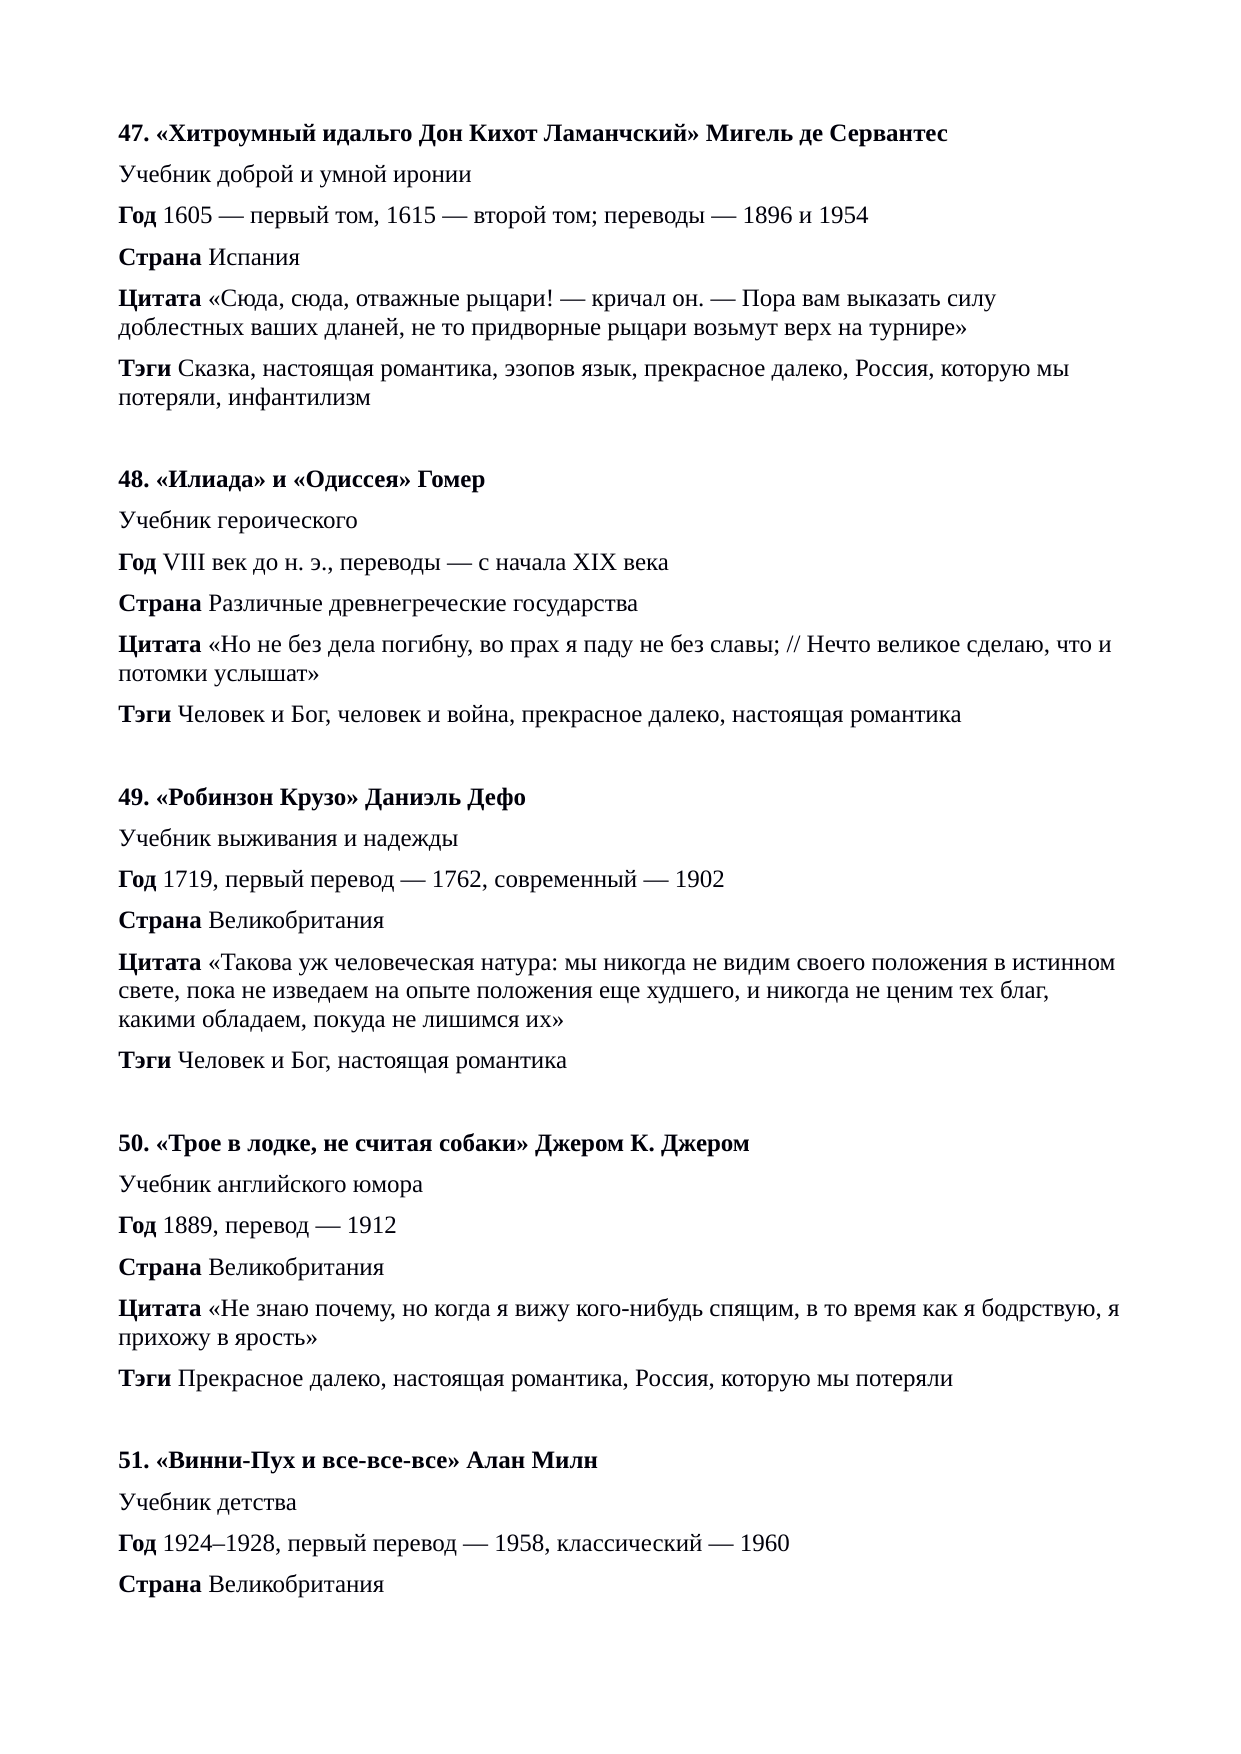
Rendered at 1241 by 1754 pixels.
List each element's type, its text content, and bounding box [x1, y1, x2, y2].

text Учебник детства [118, 1487, 1122, 1516]
text Учебник выживания и надежды [118, 823, 1122, 852]
text Цитата «Не знаю почему, но когда я вижу кого-нибудь спящим, в то время как я бодрствую, я прихожу в ярость» [118, 1293, 1122, 1351]
text 47. «Хитроумный идальго Дон Кихот Ламанчский» Мигель де Сервантес [118, 118, 1122, 147]
text Тэги Сказка, настоящая романтика, эзопов язык, прекрасное далеко, Россия, которую мы потеряли, инфантилизм [118, 353, 1122, 411]
text 51. «Винни-Пух и все-все-все» Алан Милн [118, 1446, 1122, 1474]
text 49. «Робинзон Крузо» Даниэль Дефо [118, 782, 1122, 811]
text Год 1924–1928, первый перевод — 1958, классический — 1960 [118, 1528, 1122, 1557]
text Учебник английского юмора [118, 1169, 1122, 1198]
text Цитата «Но не без дела погибну, во прах я паду не без славы; // Нечто великое сделаю, что и потомки услышат» [118, 629, 1122, 687]
text Год 1719, первый перевод — 1762, современный — 1902 [118, 864, 1122, 893]
text Страна Различные древнегреческие государства [118, 588, 1122, 617]
text Тэги Прекрасное далеко, настоящая романтика, Россия, которую мы потеряли [118, 1363, 1122, 1392]
text Цитата «Такова уж человеческая натура: мы никогда не видим своего положения в истинном свете, пока не изведаем на опыте положения еще худшего, и никогда не ценим тех благ, какими обладаем, покуда не лишимся их» [118, 947, 1122, 1033]
text Год VIII век до н. э., переводы — с начала XIX века [118, 547, 1122, 576]
text Учебник доброй и умной иронии [118, 159, 1122, 188]
text 50. «Трое в лодке, не считая собаки» Джером К. Джером [118, 1128, 1122, 1157]
text Учебник героического [118, 506, 1122, 534]
text Страна Великобритания [118, 906, 1122, 934]
text Год 1889, перевод — 1912 [118, 1211, 1122, 1239]
text Страна Великобритания [118, 1252, 1122, 1281]
text Тэги Человек и Бог, настоящая романтика [118, 1046, 1122, 1074]
text 48. «Илиада» и «Одиссея» Гомер [118, 464, 1122, 493]
text Тэги Человек и Бог, человек и война, прекрасное далеко, настоящая романтика [118, 699, 1122, 728]
text Цитата «Сюда, сюда, отважные рыцари! — кричал он. — Пора вам выказать силу доблестных ваших дланей, не то придворные рыцари возьмут верх на турнире» [118, 283, 1122, 341]
text Страна Великобритания [118, 1569, 1122, 1598]
text Год 1605 — первый том, 1615 — второй том; переводы — 1896 и 1954 [118, 201, 1122, 229]
text Страна Испания [118, 242, 1122, 271]
